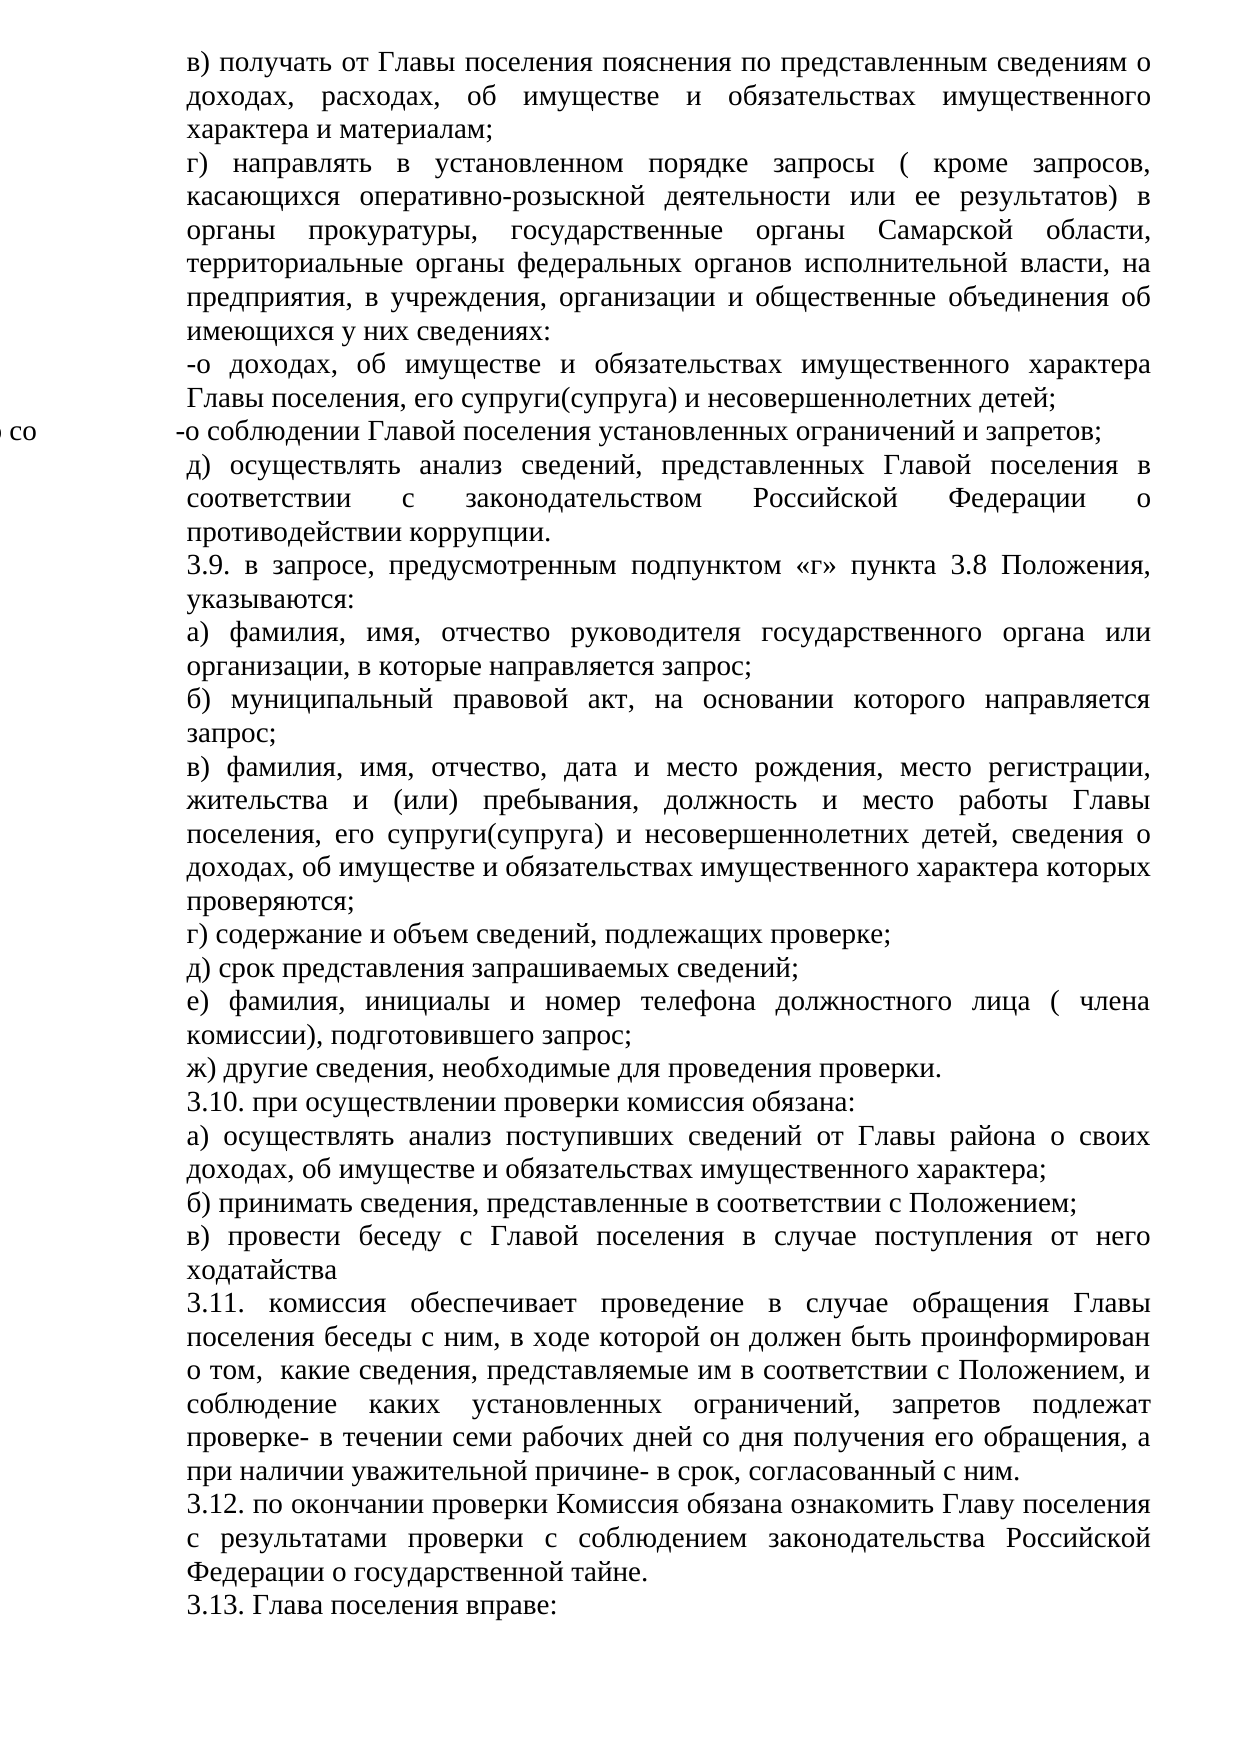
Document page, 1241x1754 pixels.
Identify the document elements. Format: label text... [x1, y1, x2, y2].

list г) направлять в установленном порядке запросы ( кроме запросов, касающихся оперативно-розыскной деятельности или ее результатов) в органы прокуратуры, государственные органы Самарской области, территориальные органы федеральных органов исполнительной власти, на предприятия, в учреждения, организации и общественные объединения об имеющихся у них сведениях: [186, 145, 1152, 346]
list б) принимать сведения, представленные в соответствии с Положением; [186, 1185, 1152, 1218]
list б) муниципальный правовой акт, на основании которого направляется запрос; [186, 682, 1152, 749]
list 3.9. в запросе, предусмотренным подпунктом «г» пункта 3.8 Положения, указываются: [186, 547, 1152, 614]
list 3.11. комиссия обеспечивает проведение в случае обращения Главы поселения беседы с ним, в ходе которой он должен быть проинформирован о том, какие сведения, представляемые им в соответствии с Положением, и соблюдение каких установленных ограничений, запретов подлежат проверке- в течении семи рабочих дней со дня получения его обращения, а при наличии уважительной причине- в срок, согласованный с ним. [186, 1285, 1152, 1487]
list а) фамилия, имя, отчество руководителя государственного органа или организации, в которые направляется запрос; [186, 614, 1152, 682]
list а) осуществлять анализ поступивших сведений от Главы района о своих доходах, об имуществе и обязательствах имущественного характера; [186, 1118, 1152, 1185]
list ж) другие сведения, необходимые для проведения проверки. [186, 1051, 1152, 1084]
list д) осуществлять анализ сведений, представленных Главой поселения в соответствии с законодательством Российской Федерации о противодействии коррупции. [186, 447, 1152, 547]
list е) фамилия, инициалы и номер телефона должностного лица ( члена комиссии), подготовившего запрос; [186, 983, 1152, 1051]
list -о доходах, об имуществе и обязательствах имущественного характера Главы поселения, его супруги(супруга) и несовершеннолетних детей; [186, 346, 1152, 413]
list 3.10. при осуществлении проверки комиссия обязана: [186, 1084, 1152, 1118]
list - о со -о соблюдении Главой поселения установленных ограничений и запретов; [0, 413, 1152, 447]
list д) срок представления запрашиваемых сведений; [186, 950, 1152, 983]
list 3.12. по окончании проверки Комиссия обязана ознакомить Главу поселения с результатами проверки с соблюдением законодательства Российской Федерации о государственной тайне. [186, 1487, 1152, 1587]
list г) содержание и объем сведений, подлежащих проверке; [186, 916, 1152, 950]
list 3.13. Глава поселения вправе: [186, 1587, 1152, 1621]
list в) провести беседу с Главой поселения в случае поступления от него ходатайства [186, 1218, 1152, 1285]
list в) получать от Главы поселения пояснения по представленным сведениям о доходах, расходах, об имуществе и обязательствах имущественного характера и материалам; [186, 44, 1152, 145]
list в) фамилия, имя, отчество, дата и место рождения, место регистрации, жительства и (или) пребывания, должность и место работы Главы поселения, его супруги(супруга) и несовершеннолетних детей, сведения о доходах, об имуществе и обязательствах имущественного характера которых проверяются; [186, 749, 1152, 916]
